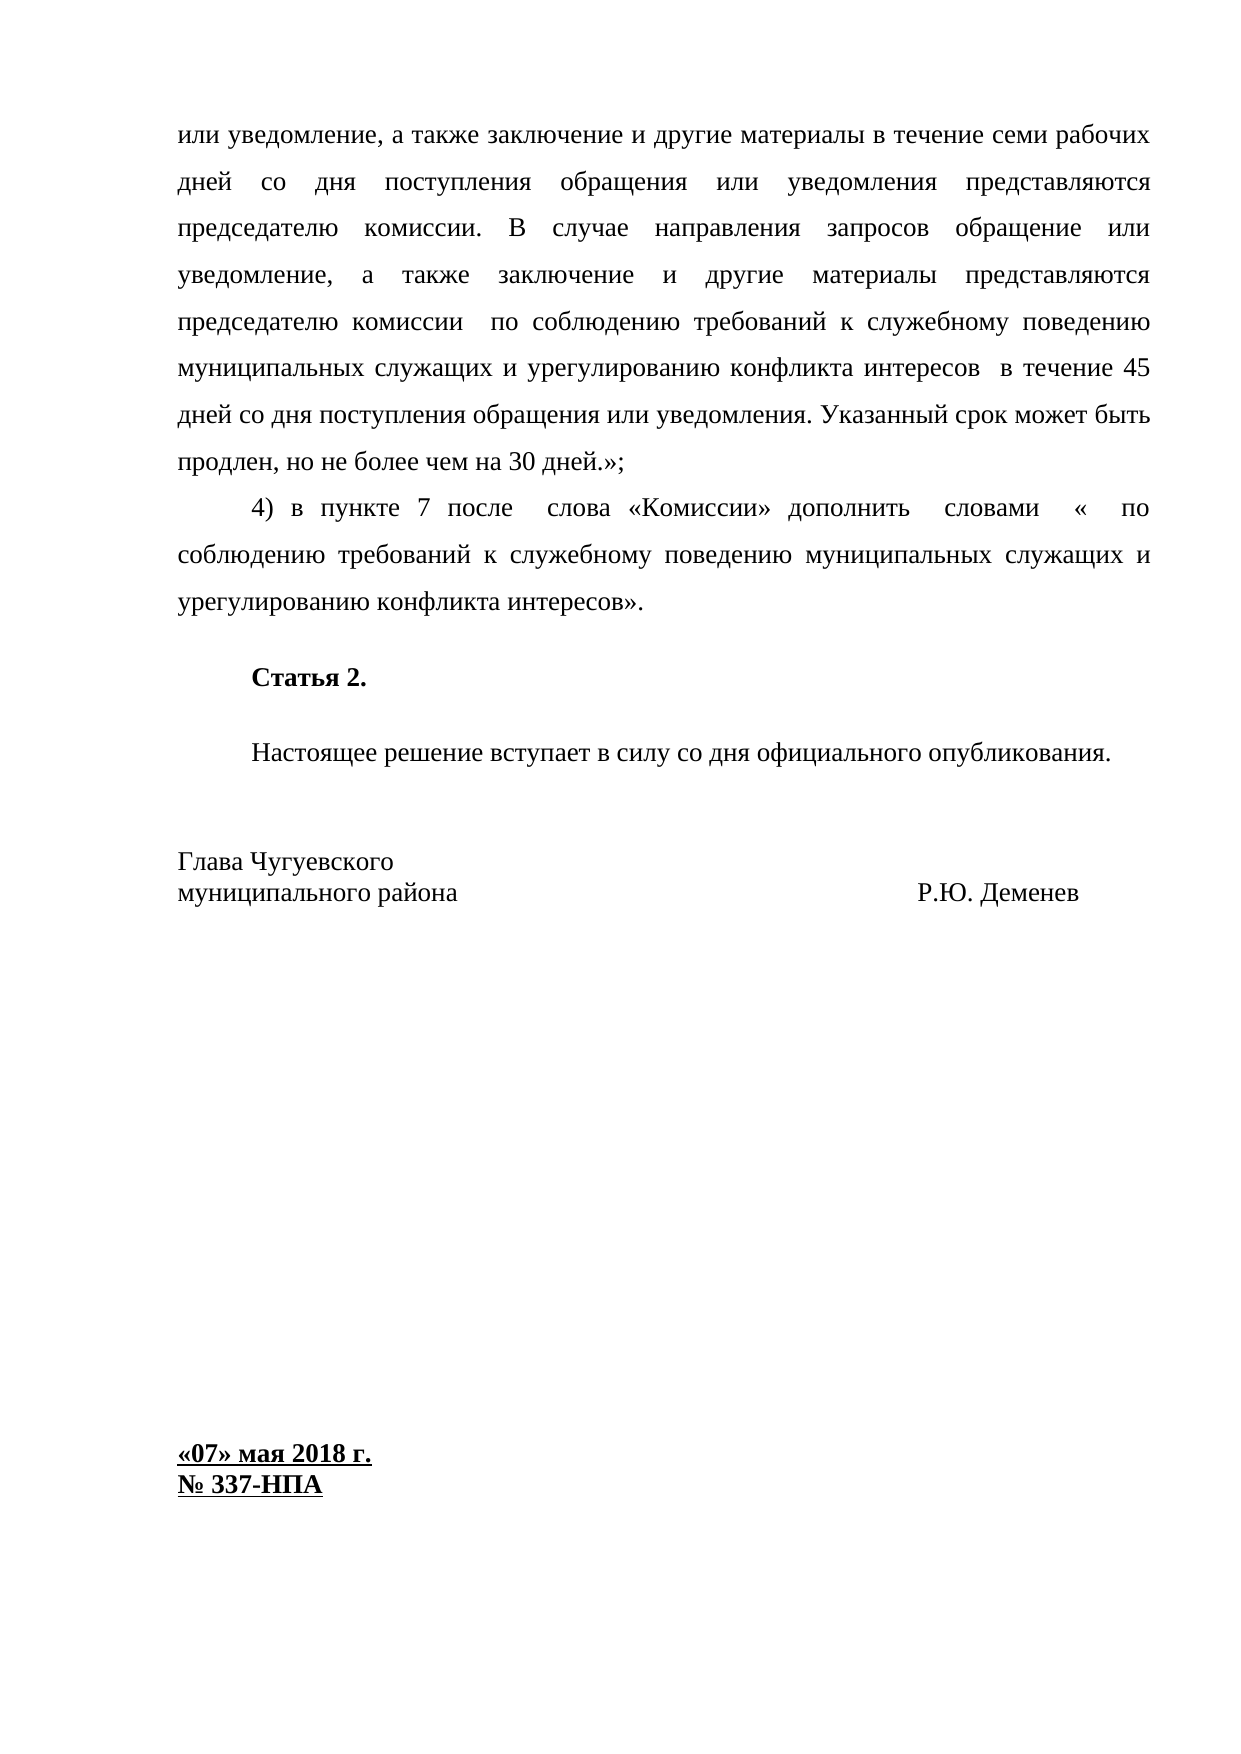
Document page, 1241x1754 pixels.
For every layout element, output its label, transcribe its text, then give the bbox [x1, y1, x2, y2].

text муниципального района Р.Ю. Деменев [177, 877, 1152, 908]
text 4) в пункте 7 после слова «Комиссии» дополнить словами « по соблюдению требований к служебному поведению муниципальных служащих и урегулированию конфликта интересов». [177, 491, 1152, 616]
text «07» мая 2018 г. [177, 1437, 1152, 1468]
text Глава Чугуевского [177, 845, 1152, 877]
text № 337-НПА [177, 1468, 1152, 1499]
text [177, 118, 1152, 476]
text Настоящее решение вступает в силу со дня официального опубликования. [177, 736, 1152, 768]
text Статья 2. [177, 661, 1152, 692]
